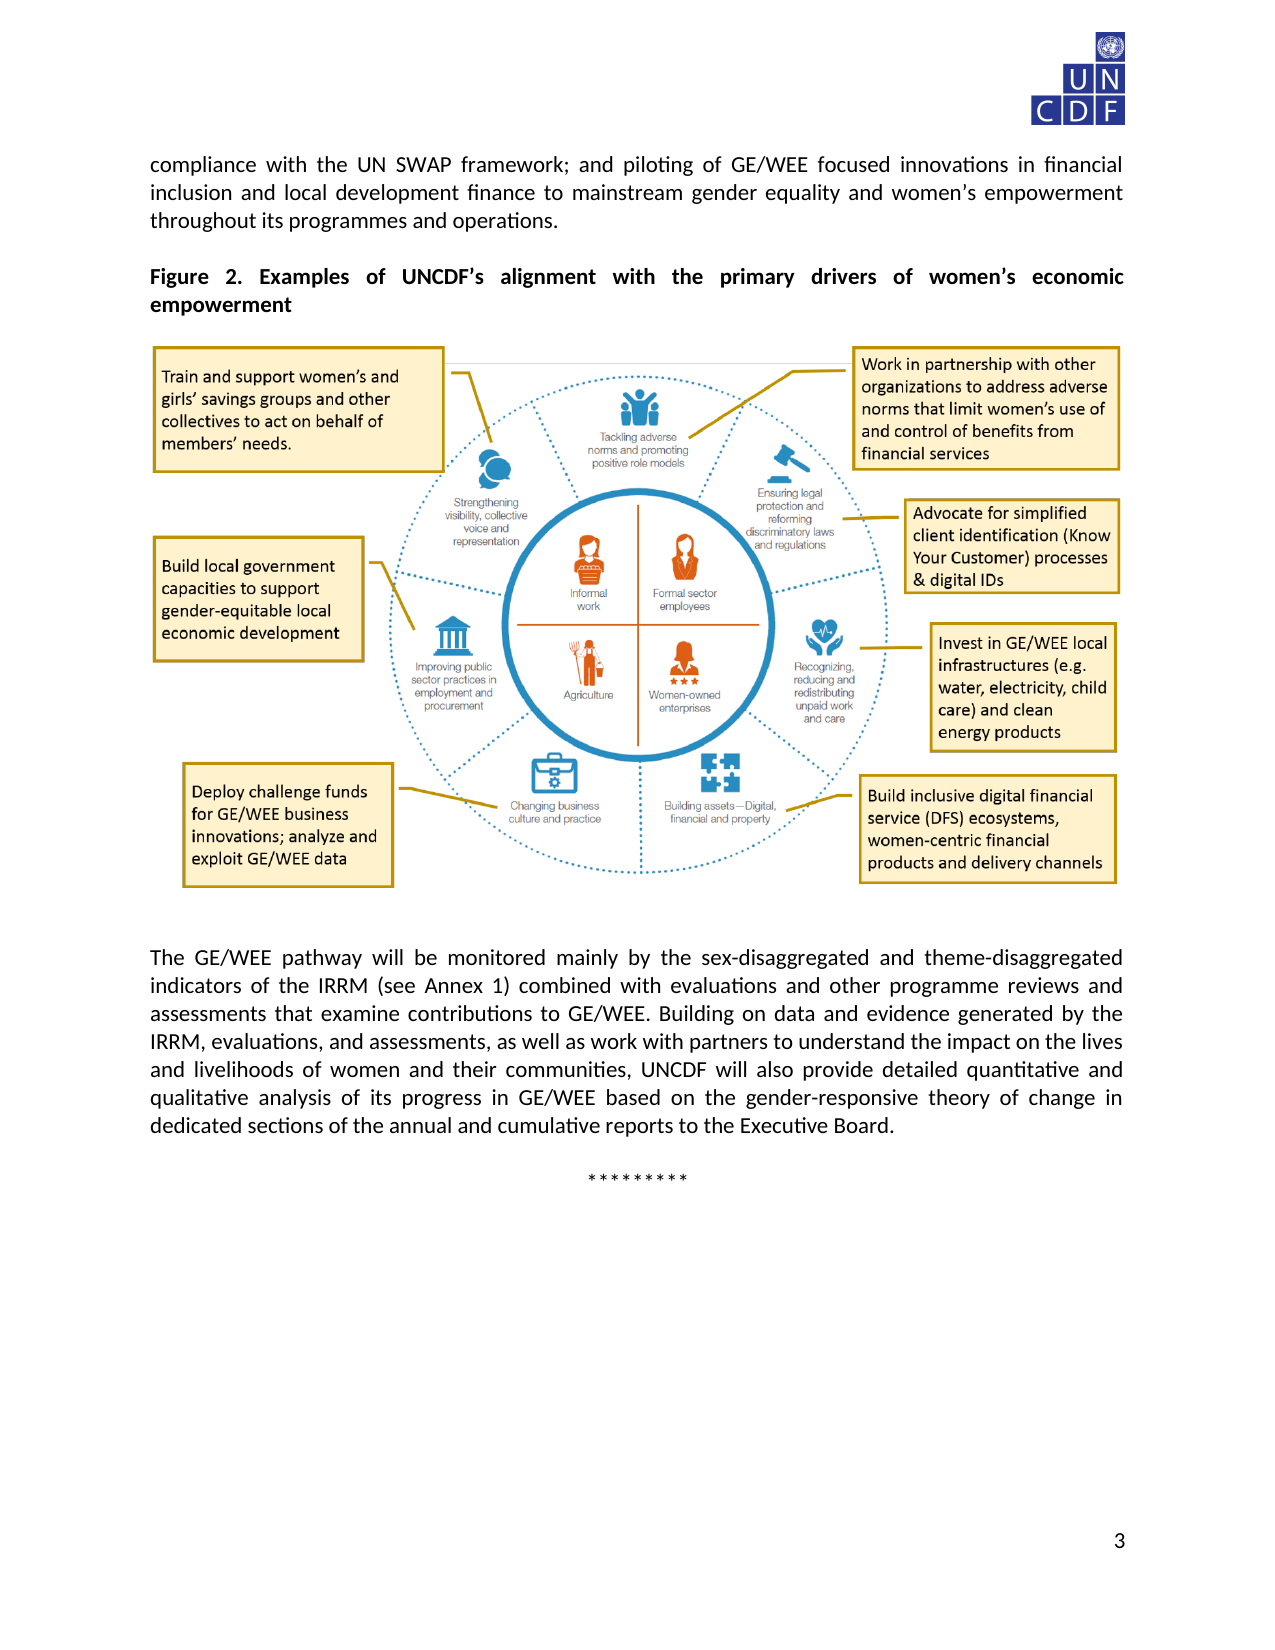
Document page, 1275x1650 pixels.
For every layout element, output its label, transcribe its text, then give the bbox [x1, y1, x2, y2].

text Figure 2. Examples of UNCDF’s alignment with the primary drivers of women’s economic empowerment [150, 262, 1125, 318]
picture [1031, 32, 1125, 125]
text ********* [150, 1168, 1125, 1196]
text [150, 150, 1125, 234]
picture [150, 346, 1125, 888]
text The GE/WEE pathway will be monitored mainly by the sex-disaggregated and theme-disaggregated indicators of the IRRM (see Annex 1) combined with evaluations and other programme reviews and assessments that examine contributions to GE/WEE. Building on data and evidence generated by the IRRM, evaluations, and assessments, as well as work with partners to understand the impact on the lives and livelihoods of women and their communities, UNCDF will also provide detailed quantitative and qualitative analysis of its progress in GE/WEE based on the gender-responsive theory of change in dedicated sections of the annual and cumulative reports to the Executive Board. [150, 943, 1125, 1139]
